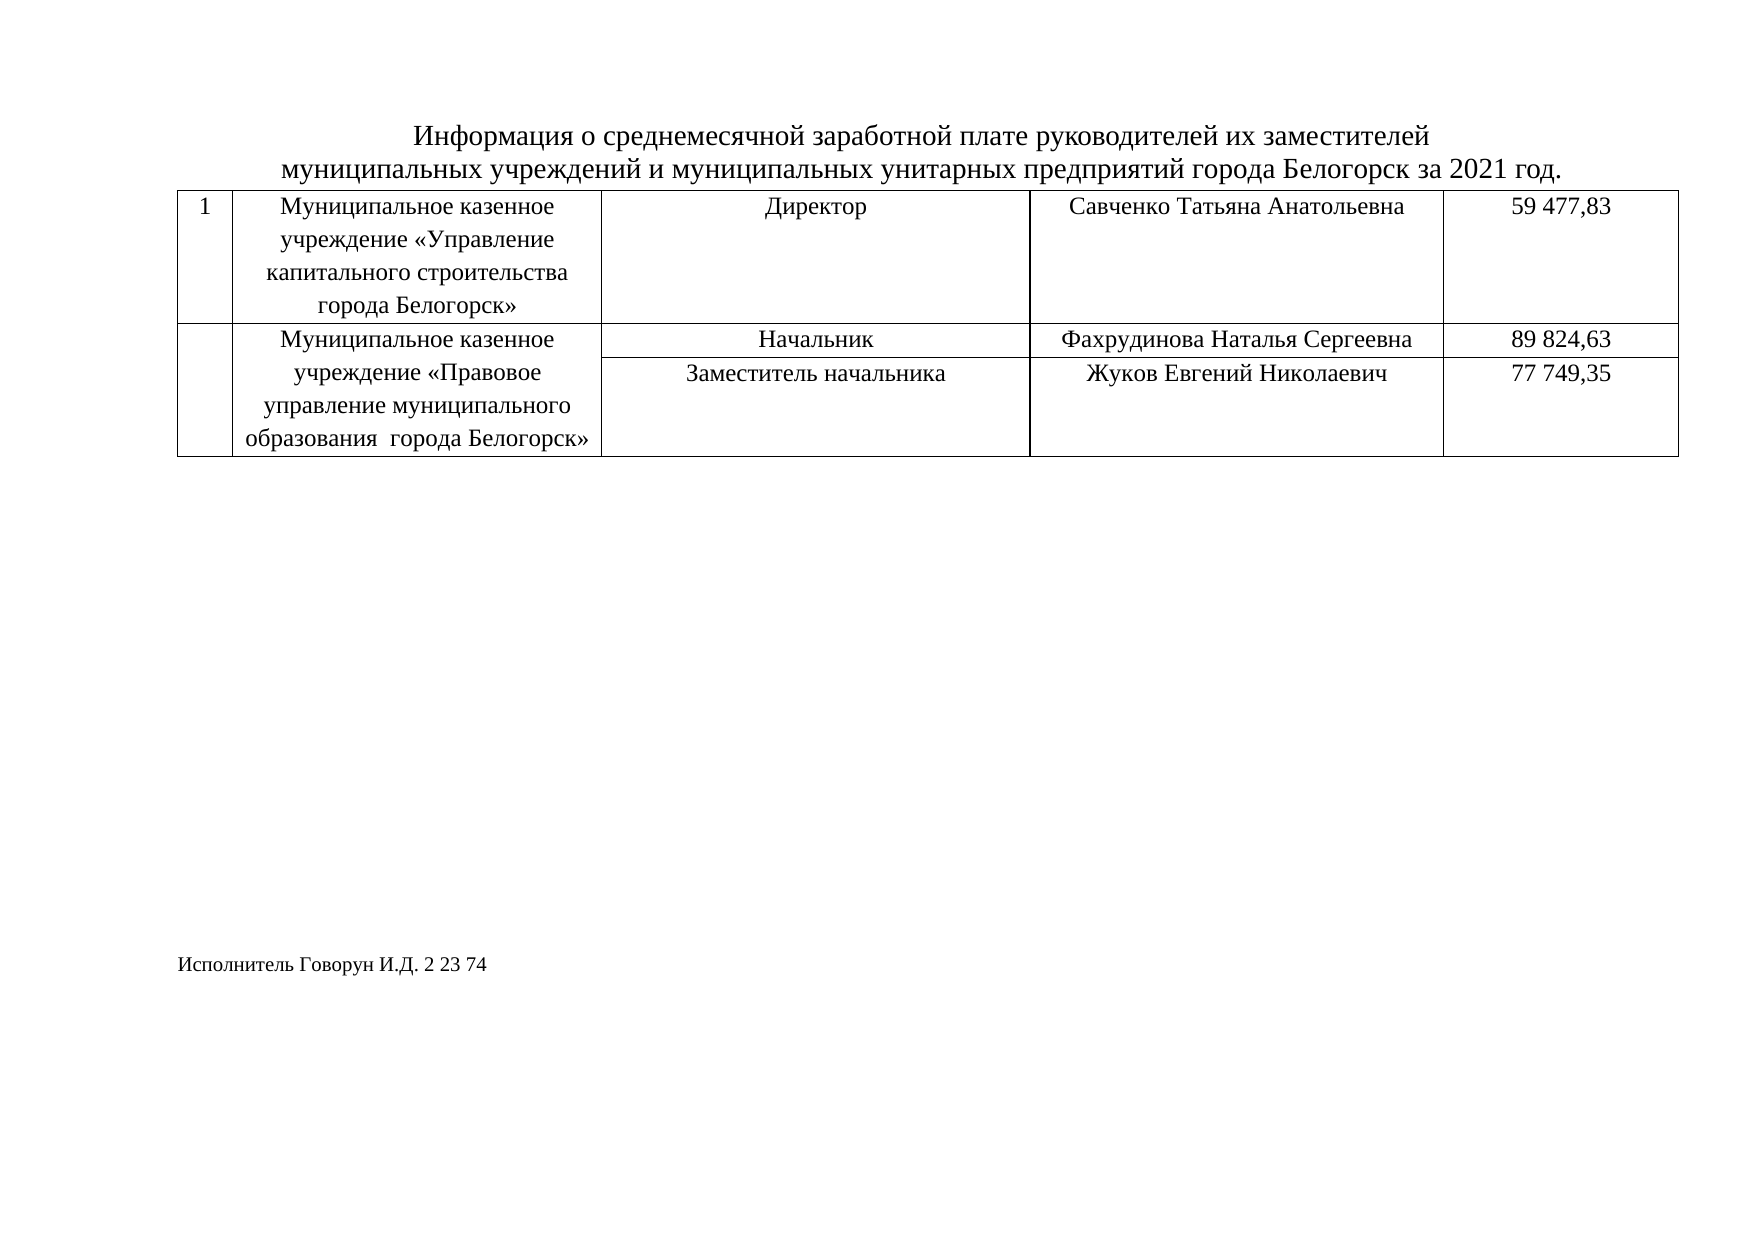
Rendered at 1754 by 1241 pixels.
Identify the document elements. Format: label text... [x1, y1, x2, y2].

table_cell [178, 324, 232, 456]
text муниципальных учреждений и муниципальных унитарных предприятий города Белогорск за 2021 год. [177, 152, 1665, 185]
table_cell Заместитель начальника [602, 358, 1029, 456]
table_header 59 477,83 [1444, 191, 1678, 323]
table_header Муниципальное казенное учреждение «Управление капитального строительства города Белогорск» [233, 191, 601, 323]
table_header Директор [602, 191, 1029, 323]
table_cell Фахрудинова Наталья Сергеевна [1031, 324, 1443, 357]
table_cell Жуков Евгений Николаевич [1031, 358, 1443, 456]
table_cell 89 824,63 [1444, 324, 1678, 357]
table_header 1 [178, 191, 232, 323]
table_cell Муниципальное казенное учреждение «Правовое управление муниципального образования города Белогорск» [233, 324, 601, 456]
table_cell Начальник [602, 324, 1029, 357]
table_header Савченко Татьяна Анатольевна [1031, 191, 1443, 323]
text Исполнитель Говорун И.Д. 2 23 74 [177, 952, 1665, 976]
text Информация о среднемесячной заработной плате руководителей их заместителей [177, 118, 1665, 152]
table_cell 77 749,35 [1444, 358, 1678, 456]
